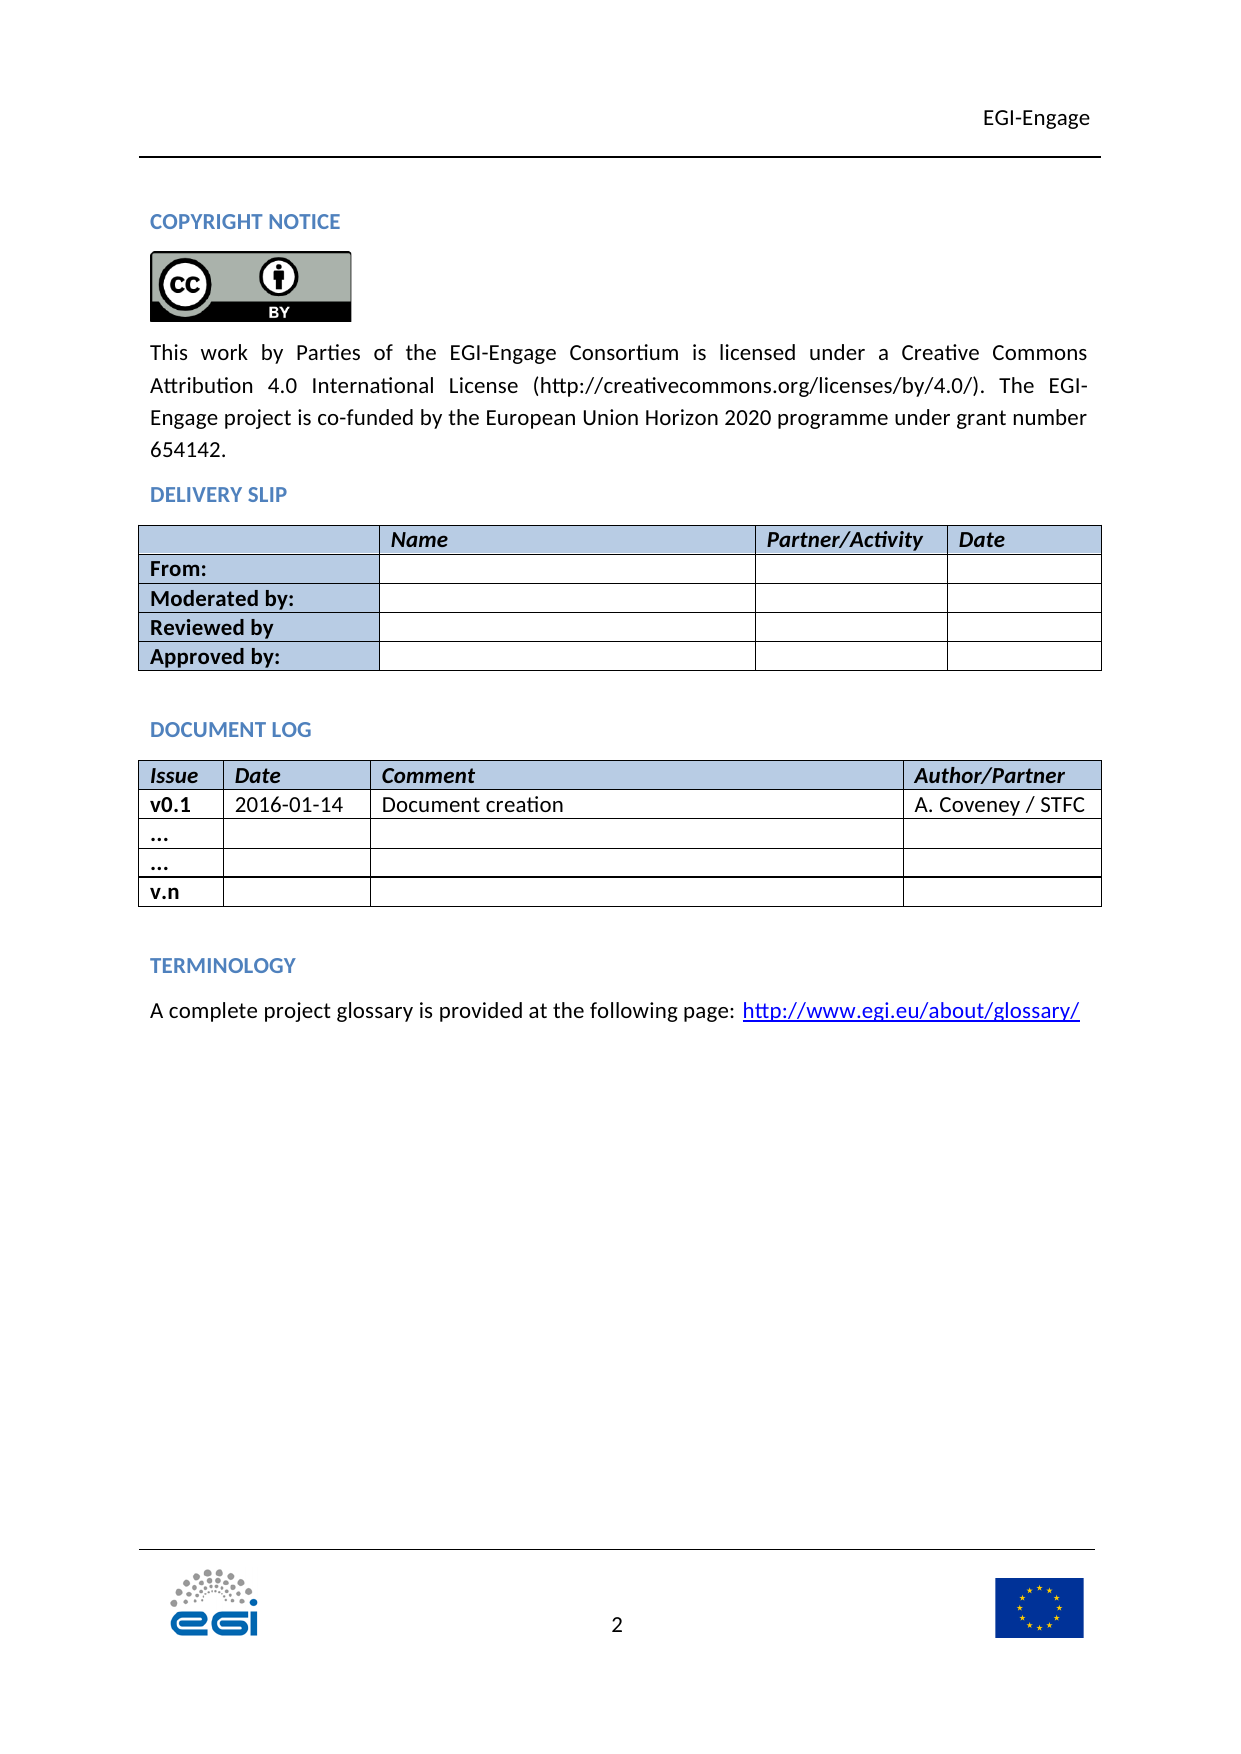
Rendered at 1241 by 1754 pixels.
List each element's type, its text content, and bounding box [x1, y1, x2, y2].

picture [150, 251, 352, 322]
table_cell Approved by: [139, 642, 379, 670]
table_cell [380, 642, 755, 670]
text DOCUMENT LOG [150, 716, 1090, 743]
table_header Date [224, 761, 370, 789]
table_cell [948, 642, 1101, 670]
table_cell [224, 849, 370, 876]
table_cell A. Coveney / STFC [904, 790, 1101, 818]
table_cell [904, 878, 1101, 906]
table_cell ... [139, 849, 223, 876]
text TERMINOLOGY [150, 951, 1090, 979]
table_header [139, 526, 379, 553]
table_cell v0.1 [139, 790, 223, 818]
table_header Comment [371, 761, 903, 789]
table_cell [380, 613, 755, 641]
text This work by Parties of the EGI-Engage Consortium is licensed under a Creative Commons Attribution 4.0 International License (http://creativecommons.org/licenses/by/4.0/). The EGI-Engage project is co-funded by the European Union Horizon 2020 programme under grant number 654142. [150, 338, 1090, 463]
table_cell [756, 642, 947, 670]
table_header Issue [139, 761, 223, 789]
table_cell [224, 819, 370, 847]
table_cell [371, 819, 903, 847]
table_cell [756, 613, 947, 641]
picture [150, 1567, 276, 1638]
text COPYRIGHT NOTICE [150, 207, 1090, 235]
text A complete project glossary is provided at the following page: http://www.egi.eu/about/glossary/ [150, 996, 1090, 1024]
table_cell [371, 878, 903, 906]
table_header Name [380, 526, 755, 553]
table_header Author/Partner [904, 761, 1101, 789]
table_cell Reviewed by [139, 613, 379, 641]
table_cell [224, 878, 370, 906]
table_cell [904, 819, 1101, 847]
table_cell Moderated by: [139, 584, 379, 612]
table_cell [371, 849, 903, 876]
table_cell [948, 584, 1101, 612]
table_cell ... [139, 819, 223, 847]
table_cell [948, 613, 1101, 641]
table_header Partner/Activity [756, 526, 947, 553]
picture [995, 1578, 1084, 1638]
table_cell [756, 584, 947, 612]
table_cell 2016-01-14 [224, 790, 370, 818]
table_header Date [948, 526, 1101, 553]
table_cell Document creation [371, 790, 903, 818]
table_cell [380, 584, 755, 612]
table_cell v.n [139, 878, 223, 906]
table_cell [380, 555, 755, 583]
table_cell From: [139, 555, 379, 583]
table_cell [756, 555, 947, 583]
text DELIVERY SLIP [150, 480, 1090, 508]
table_cell [904, 849, 1101, 876]
table_cell [948, 555, 1101, 583]
